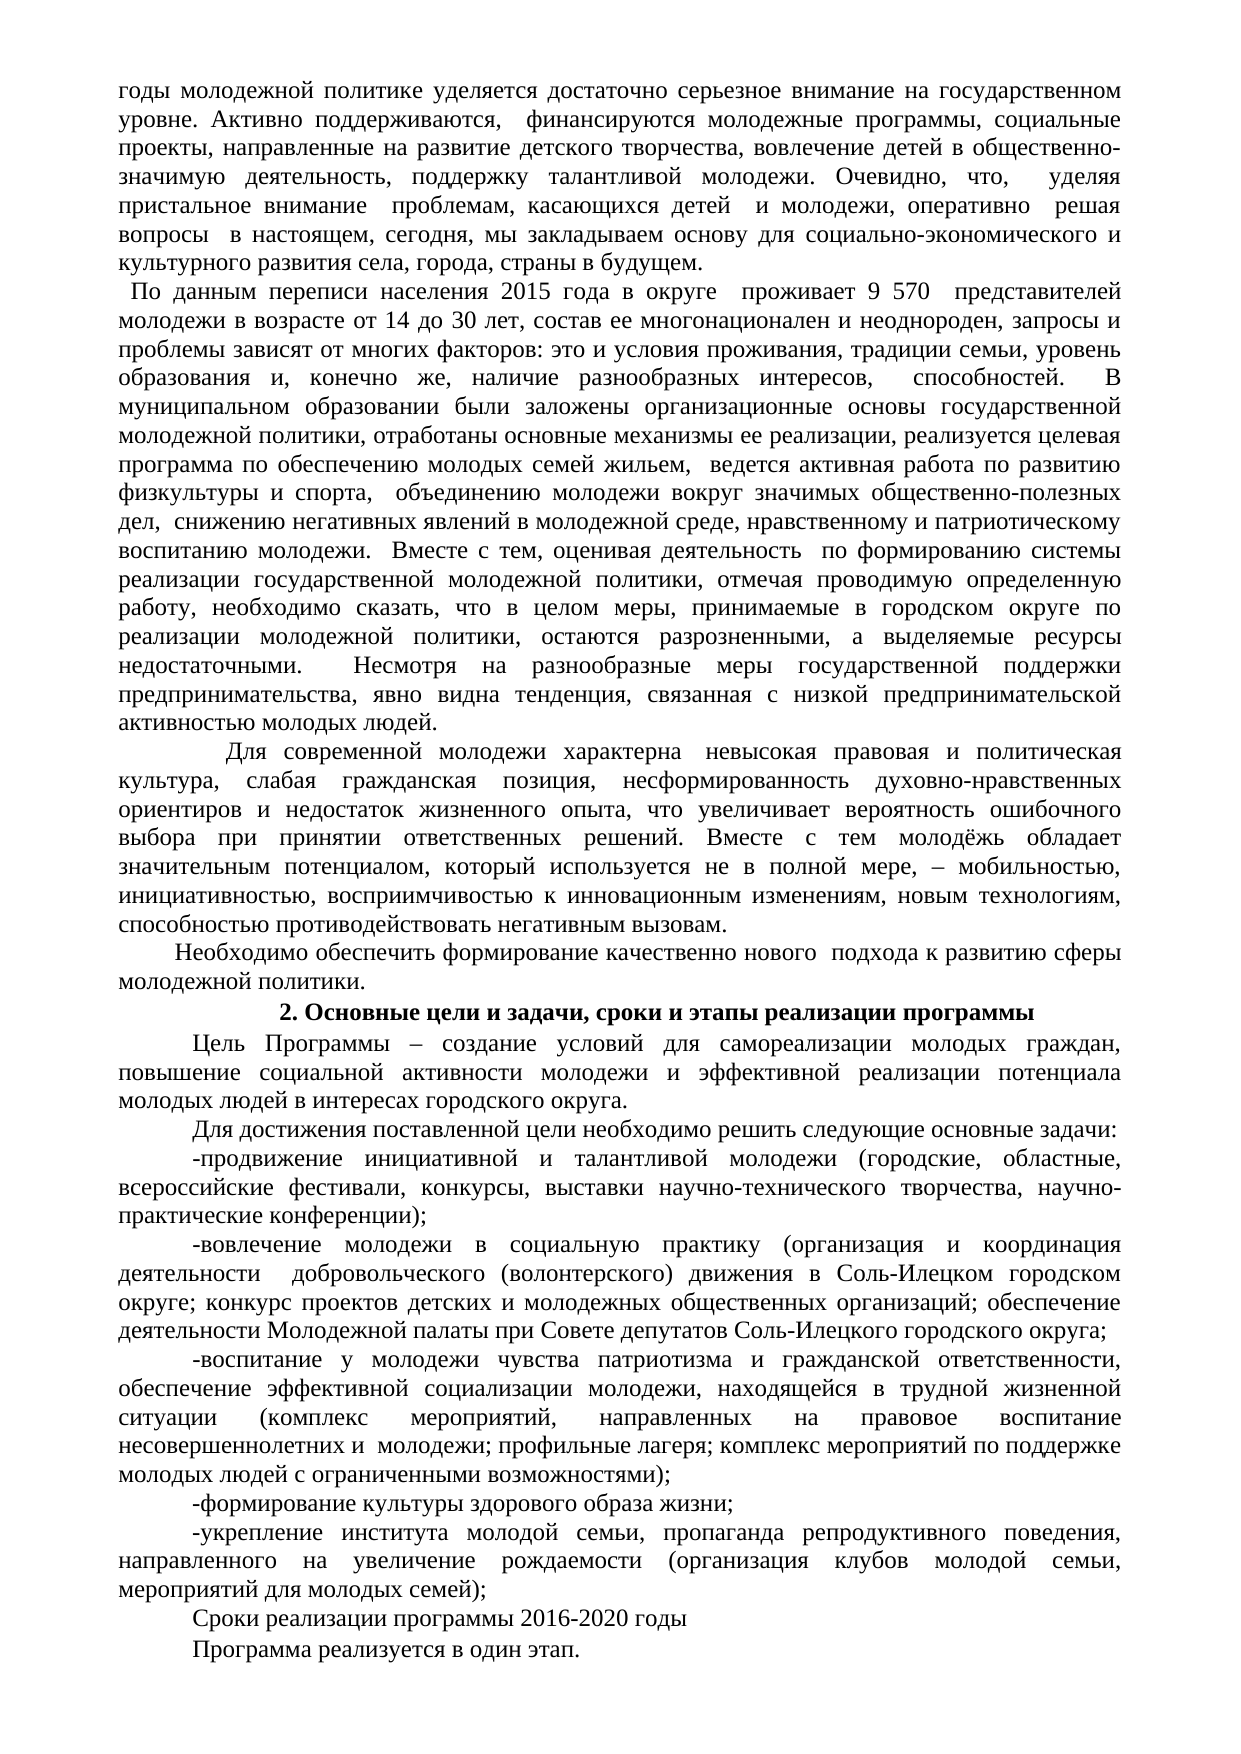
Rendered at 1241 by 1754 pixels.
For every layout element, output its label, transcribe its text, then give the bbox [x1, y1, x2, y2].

text Необходимо обеспечить формирование качественно нового подхода к развитию сферы молодежной политики. [118, 937, 1122, 995]
text Для современной молодежи характерна невысокая правовая и политическая культура, слабая гражданская позиция, несформированность духовно-нравственных ориентиров и недостаток жизненного опыта, что увеличивает вероятность ошибочного выбора при принятии ответственных решений. Вместе с тем молодёжь обладает значительным потенциалом, который используется не в полной мере, – мобильностью, инициативностью, восприимчивостью к инновационным изменениям, новым технологиям, способностью противодействовать негативным вызовам. [118, 736, 1122, 937]
text 2. Основные цели и задачи, сроки и этапы реализации программы [118, 997, 1122, 1026]
text Цель Программы – создание условий для самореализации молодых граждан, повышение социальной активности молодежи и эффективной реализации потенциала молодых людей в интересах городского округа. [118, 1028, 1122, 1114]
text -продвижение инициативной и талантливой молодежи (городские, областные, всероссийские фестивали, конкурсы, выставки научно-технического творчества, научно-практические конференции); [118, 1143, 1122, 1229]
text Для достижения поставленной цели необходимо решить следующие основные задачи: [118, 1114, 1122, 1143]
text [118, 75, 1122, 276]
text -вовлечение молодежи в социальную практику (организация и координация деятельности добровольческого (волонтерского) движения в Соль-Илецком городском округе; конкурс проектов детских и молодежных общественных организаций; обеспечение деятельности Молодежной палаты при Совете депутатов Соль-Илецкого городского округа; [118, 1229, 1122, 1344]
text По данным переписи населения 2015 года в округе проживает 9 570 представителей молодежи в возрасте от 14 до 30 лет, состав ее многонационален и неоднороден, запросы и проблемы зависят от многих факторов: это и условия проживания, традиции семьи, уровень образования и, конечно же, наличие разнообразных интересов, способностей. В муниципальном образовании были заложены организационные основы государственной молодежной политики, отработаны основные механизмы ее реализации, реализуется целевая программа по обеспечению молодых семей жильем, ведется активная работа по развитию физкультуры и спорта, объединению молодежи вокруг значимых общественно-полезных дел, снижению негативных явлений в молодежной среде, нравственному и патриотическому воспитанию молодежи. Вместе с тем, оценивая деятельность по формированию системы реализации государственной молодежной политики, отмечая проводимую определенную работу, необходимо сказать, что в целом меры, принимаемые в городском округе по реализации молодежной политики, остаются разрозненными, а выделяемые ресурсы недостаточными. Несмотря на разнообразные меры государственной поддержки предпринимательства, явно видна тенденция, связанная с низкой предпринимательской активностью молодых людей. [118, 276, 1122, 736]
text -формирование культуры здорового образа жизни; [118, 1488, 1122, 1517]
text Программа реализуется в один этап. [118, 1634, 1122, 1662]
text Сроки реализации программы 2016-2020 годы [118, 1603, 1122, 1632]
text -воспитание у молодежи чувства патриотизма и гражданской ответственности, обеспечение эффективной социализации молодежи, находящейся в трудной жизненной ситуации (комплекс мероприятий, направленных на правовое воспитание несовершеннолетних и молодежи; профильные лагеря; комплекс мероприятий по поддержке молодых людей с ограниченными возможностями); [118, 1344, 1122, 1488]
text -укрепление института молодой семьи, пропаганда репродуктивного поведения, направленного на увеличение рождаемости (организация клубов молодой семьи, мероприятий для молодых семей); [118, 1517, 1122, 1603]
